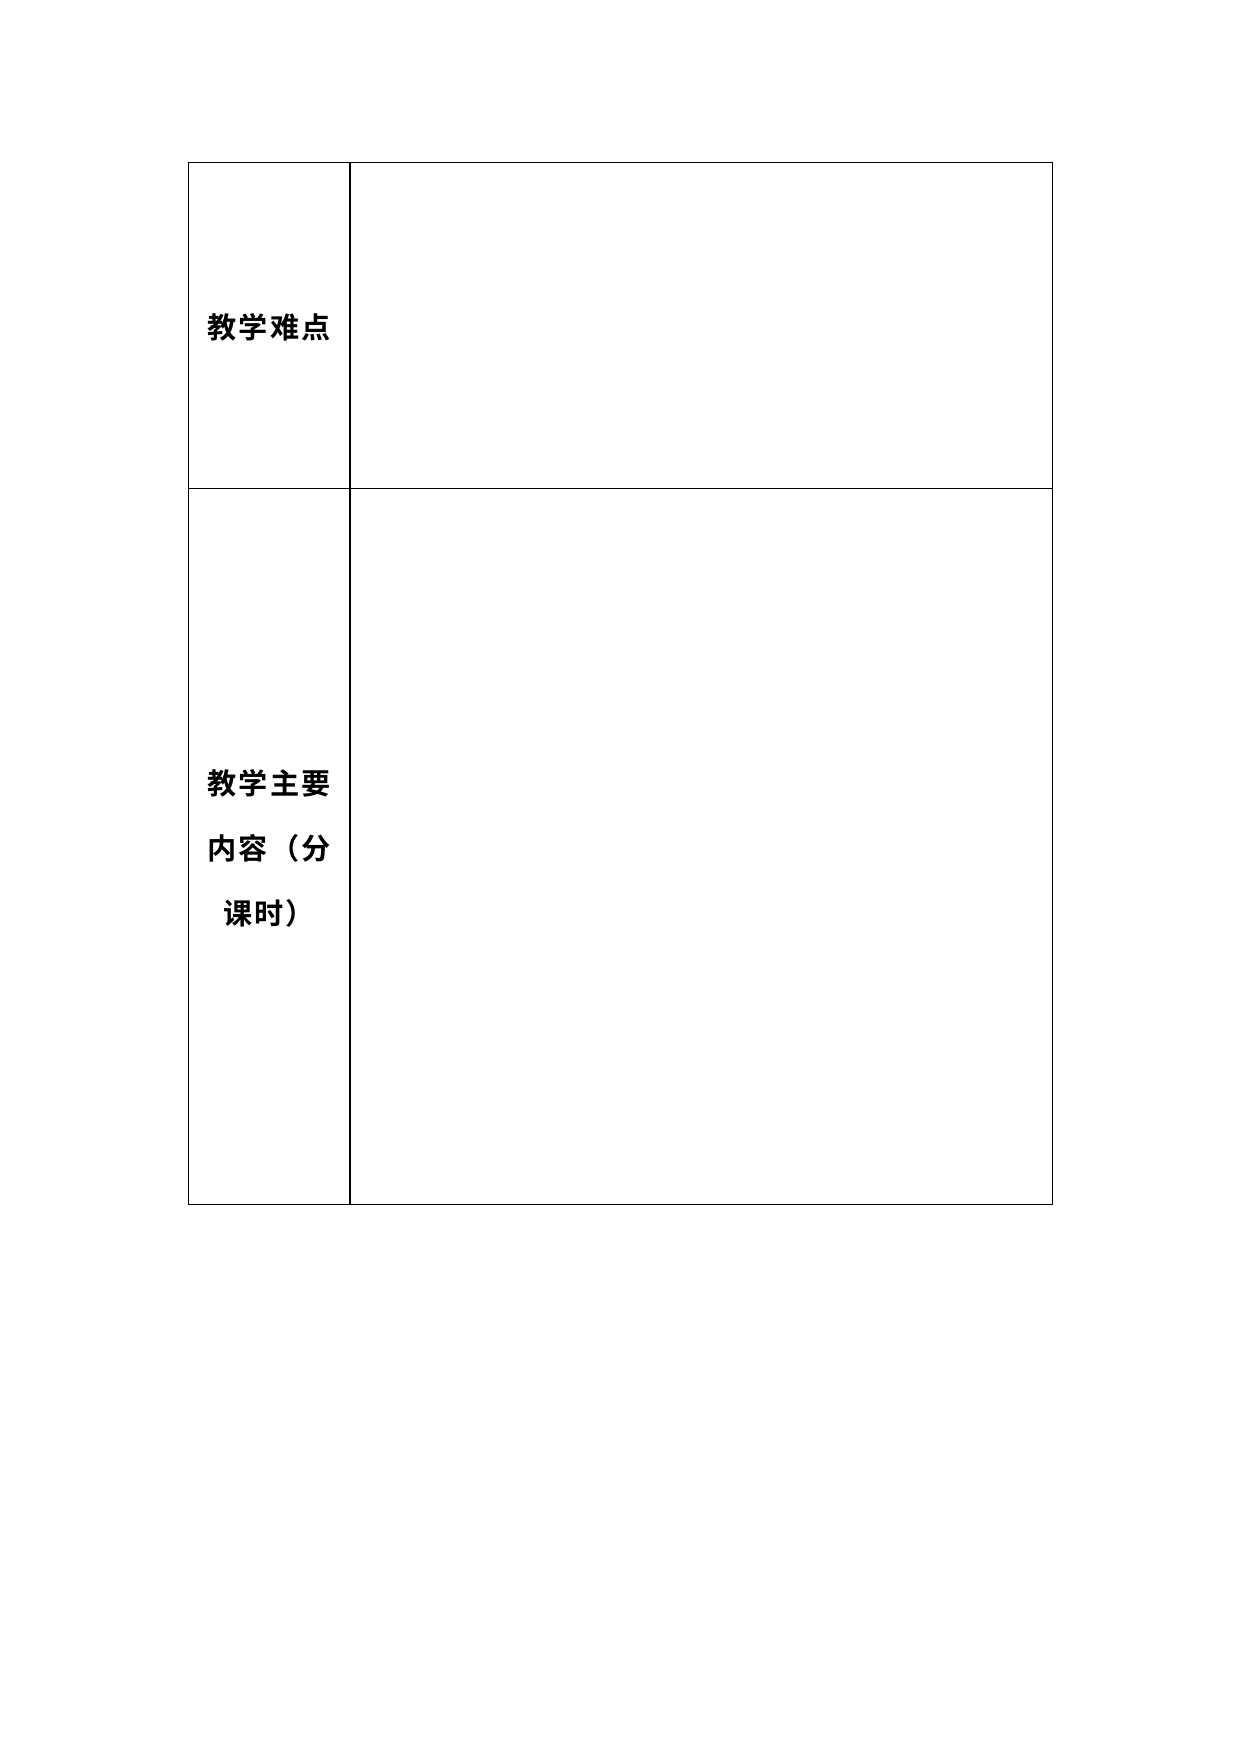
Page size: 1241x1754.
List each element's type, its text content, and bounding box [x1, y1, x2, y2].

table_cell 教学难点 [189, 163, 349, 488]
table_cell 教学主要内容（分课时） [189, 489, 349, 1204]
table_cell [351, 489, 1052, 1204]
table_cell [351, 163, 1052, 488]
